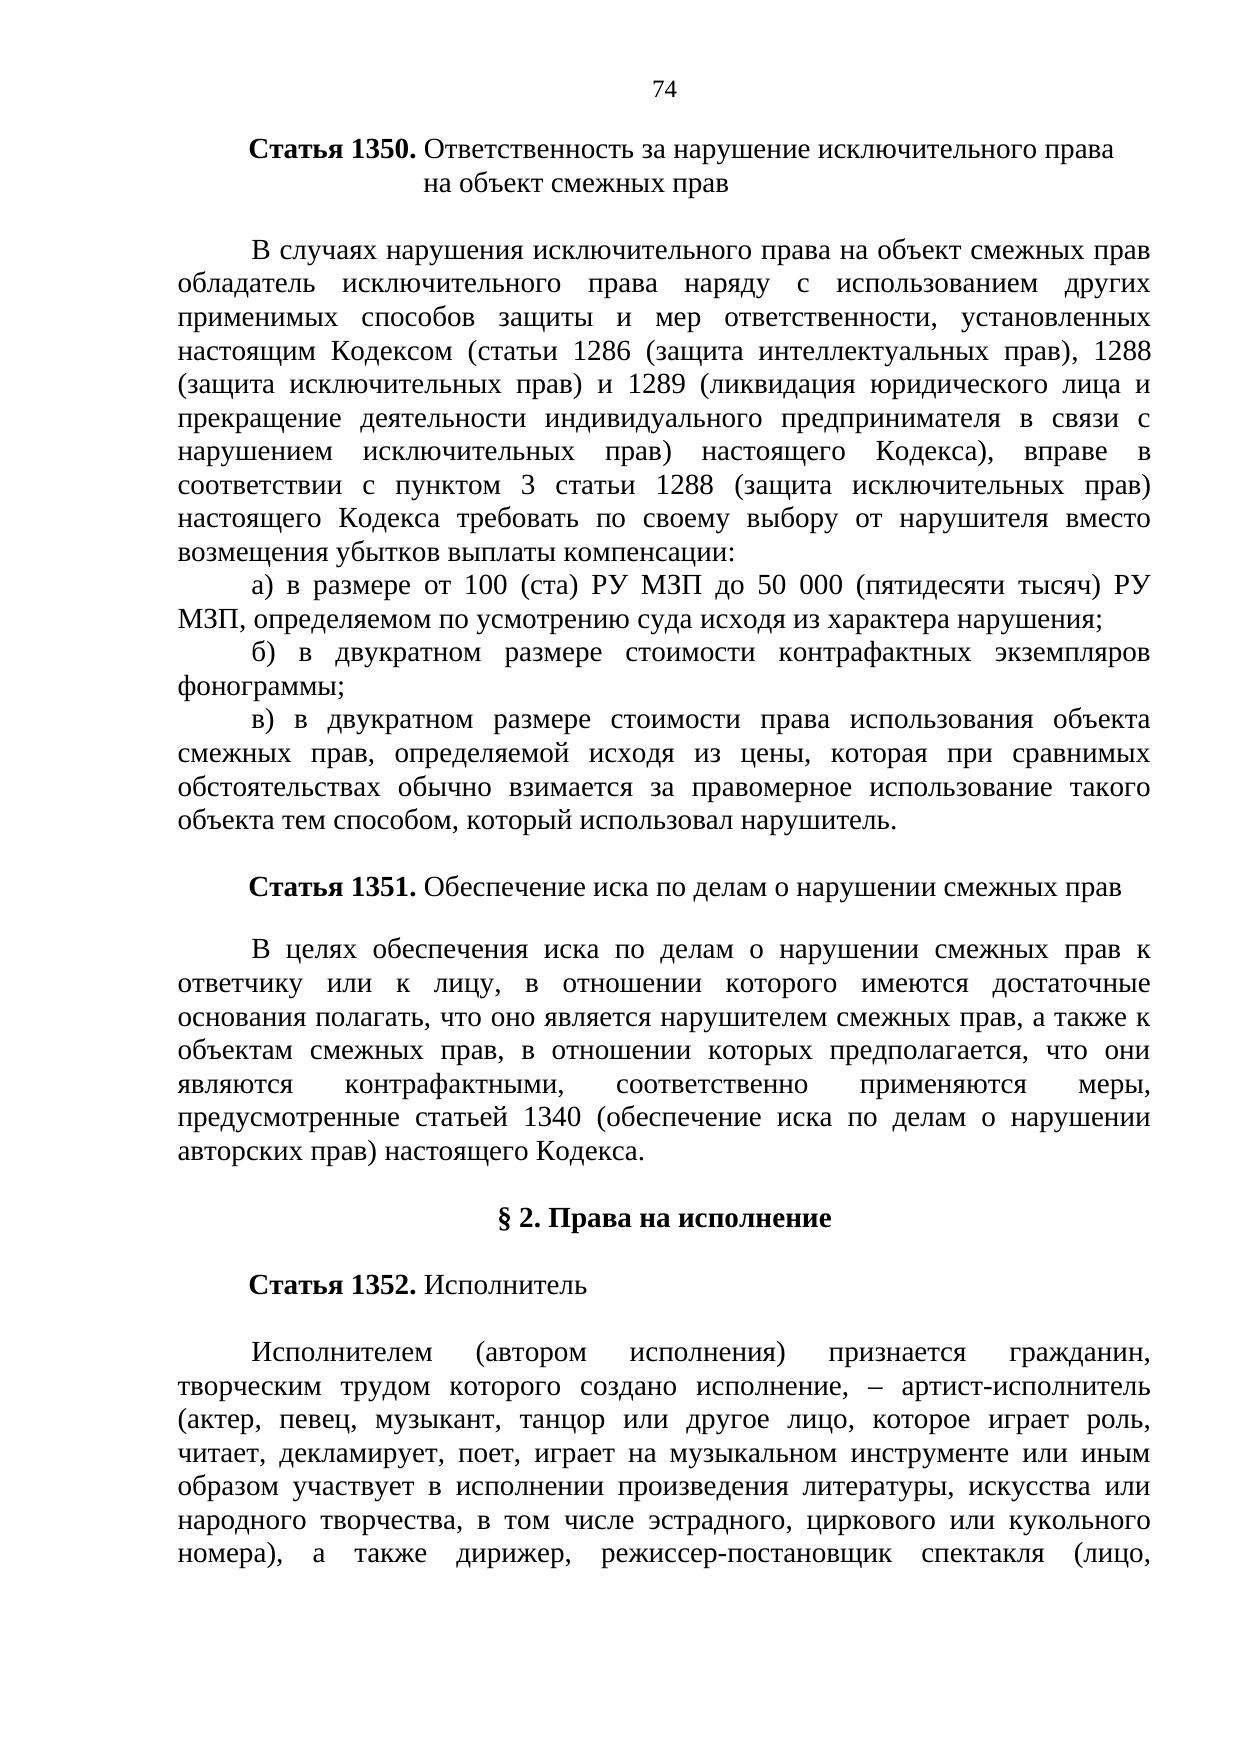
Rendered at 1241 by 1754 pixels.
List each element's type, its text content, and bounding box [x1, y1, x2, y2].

text а) в размере от 100 (ста) РУ МЗП до 50 000 (пятидесяти тысяч) РУ МЗП, определяемом по усмотрению суда исходя из характера нарушения; [177, 567, 1152, 634]
text Статья 1351. Обеспечение иска по делам о нарушении смежных прав [177, 869, 1152, 903]
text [177, 1334, 1152, 1569]
text В целях обеспечения иска по делам о нарушении смежных прав к ответчику или к лицу, в отношении которого имеются достаточные основания полагать, что оно является нарушителем смежных прав, а также к объектам смежных прав, в отношении которых предполагается, что они являются контрафактными, соответственно применяются меры, предусмотренные статьей 1340 (обеспечение иска по делам о нарушении авторских прав) настоящего Кодекса. [177, 932, 1152, 1166]
text § 2. Права на исполнение [177, 1200, 1152, 1233]
text Статья 1350. Ответственность за нарушение исключительного права [177, 131, 1152, 165]
text В случаях нарушения исключительного права на объект смежных прав обладатель исключительного права наряду с использованием других применимых способов защиты и мер ответственности, установленных настоящим Кодексом (статьи 1286 (защита интеллектуальных прав), 1288 (защита исключительных прав) и 1289 (ликвидация юридического лица и прекращение деятельности индивидуального предпринимателя в связи с нарушением исключительных прав) настоящего Кодекса), вправе в соответствии с пунктом 3 статьи 1288 (защита исключительных прав) настоящего Кодекса требовать по своему выбору от нарушителя вместо возмещения убытков выплаты компенсации: [177, 232, 1152, 567]
text б) в двукратном размере стоимости контрафактных экземпляров фонограммы; [177, 634, 1152, 702]
text в) в двукратном размере стоимости права использования объекта смежных прав, определяемой исходя из цены, которая при сравнимых обстоятельствах обычно взимается за правомерное использование такого объекта тем способом, который использовал нарушитель. [177, 702, 1152, 836]
text Статья 1352. Исполнитель [177, 1267, 1152, 1301]
text на объект смежных прав [177, 165, 1152, 198]
